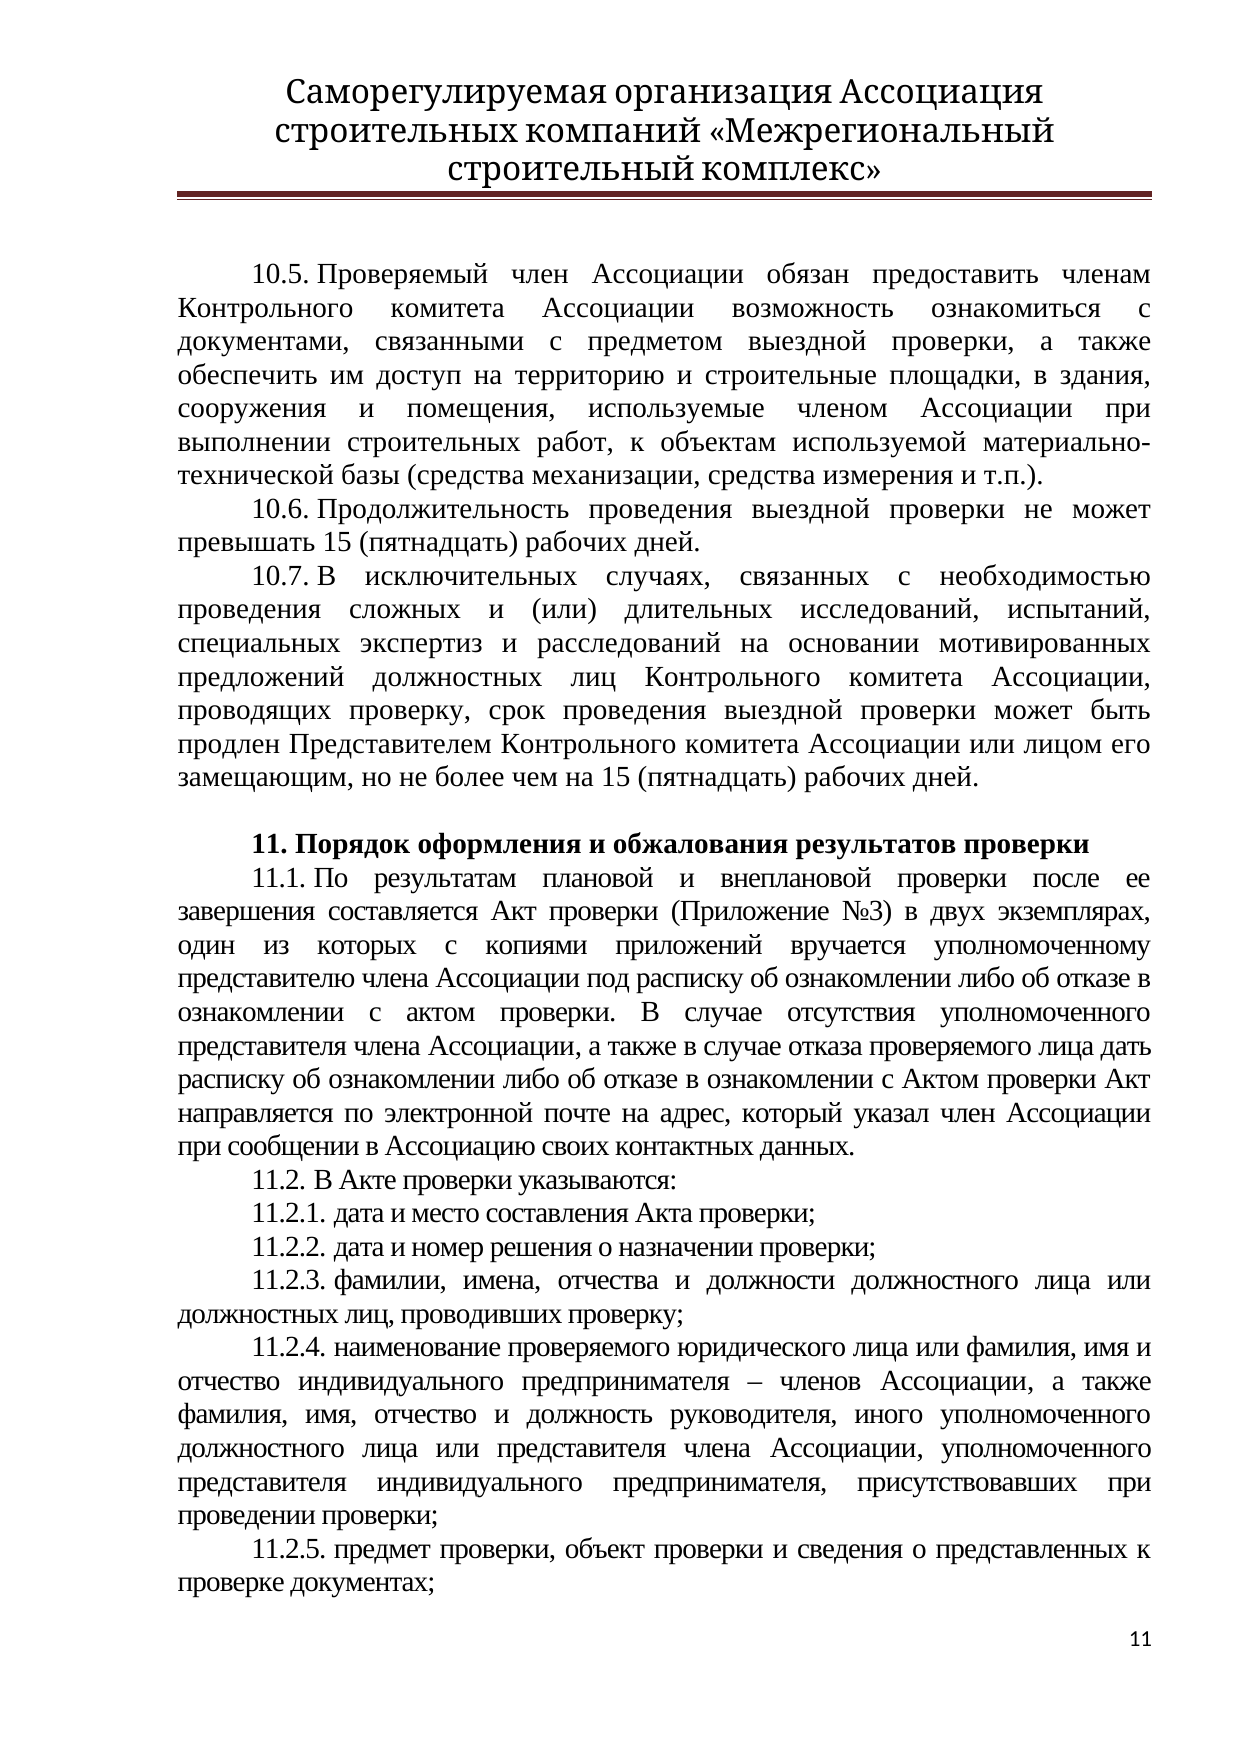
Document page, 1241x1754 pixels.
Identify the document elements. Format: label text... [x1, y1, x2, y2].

text 11.2. В Акте проверки указываются: [177, 1162, 1152, 1195]
text 11.2.1. дата и место составления Акта проверки; [177, 1195, 1152, 1229]
text 11.2.3. фамилии, имена, отчества и должности должностного лица или должностных лиц, проводивших проверку; [177, 1262, 1152, 1329]
text 10.7. В исключительных случаях, связанных с необходимостью проведения сложных и (или) длительных исследований, испытаний, специальных экспертиз и расследований на основании мотивированных предложений должностных лиц Контрольного комитета Ассоциации, проводящих проверку, срок проведения выездной проверки может быть продлен Представителем Контрольного комитета Ассоциации или лицом его замещающим, но не более чем на 15 (пятнадцать) рабочих дней. [177, 558, 1152, 793]
text 10.6. Продолжительность проведения выездной проверки не может превышать 15 (пятнадцать) рабочих дней. [177, 491, 1152, 558]
text 11.2.5. предмет проверки, объект проверки и сведения о представленных к проверке документах; [177, 1531, 1152, 1598]
text 11.2.4. наименование проверяемого юридического лица или фамилия, имя и отчество индивидуального предпринимателя – членов Ассоциации, а также фамилия, имя, отчество и должность руководителя, иного уполномоченного должностного лица или представителя члена Ассоциации, уполномоченного представителя индивидуального предпринимателя, присутствовавших при проведении проверки; [177, 1329, 1152, 1531]
text 11.1. По результатам плановой и внеплановой проверки после ее завершения составляется Акт проверки (Приложение №3) в двух экземплярах, один из которых с копиями приложений вручается уполномоченному представителю члена Ассоциации под расписку об ознакомлении либо об отказе в ознакомлении с актом проверки. В случае отсутствия уполномоченного представителя члена Ассоциации, а также в случае отказа проверяемого лица дать расписку об ознакомлении либо об отказе в ознакомлении с Актом проверки Акт направляется по электронной почте на адрес, который указал член Ассоциации при сообщении в Ассоциацию своих контактных данных. [177, 860, 1152, 1162]
text 11.2.2. дата и номер решения о назначении проверки; [177, 1229, 1152, 1262]
text 11. Порядок оформления и обжалования результатов проверки [177, 826, 1152, 860]
text 10.5. Проверяемый член Ассоциации обязан предоставить членам Контрольного комитета Ассоциации возможность ознакомиться с документами, связанными с предметом выездной проверки, а также обеспечить им доступ на территорию и строительные площадки, в здания, сооружения и помещения, используемые членом Ассоциации при выполнении строительных работ, к объектам используемой материально-технической базы (средства механизации, средства измерения и т.п.). [177, 256, 1152, 491]
